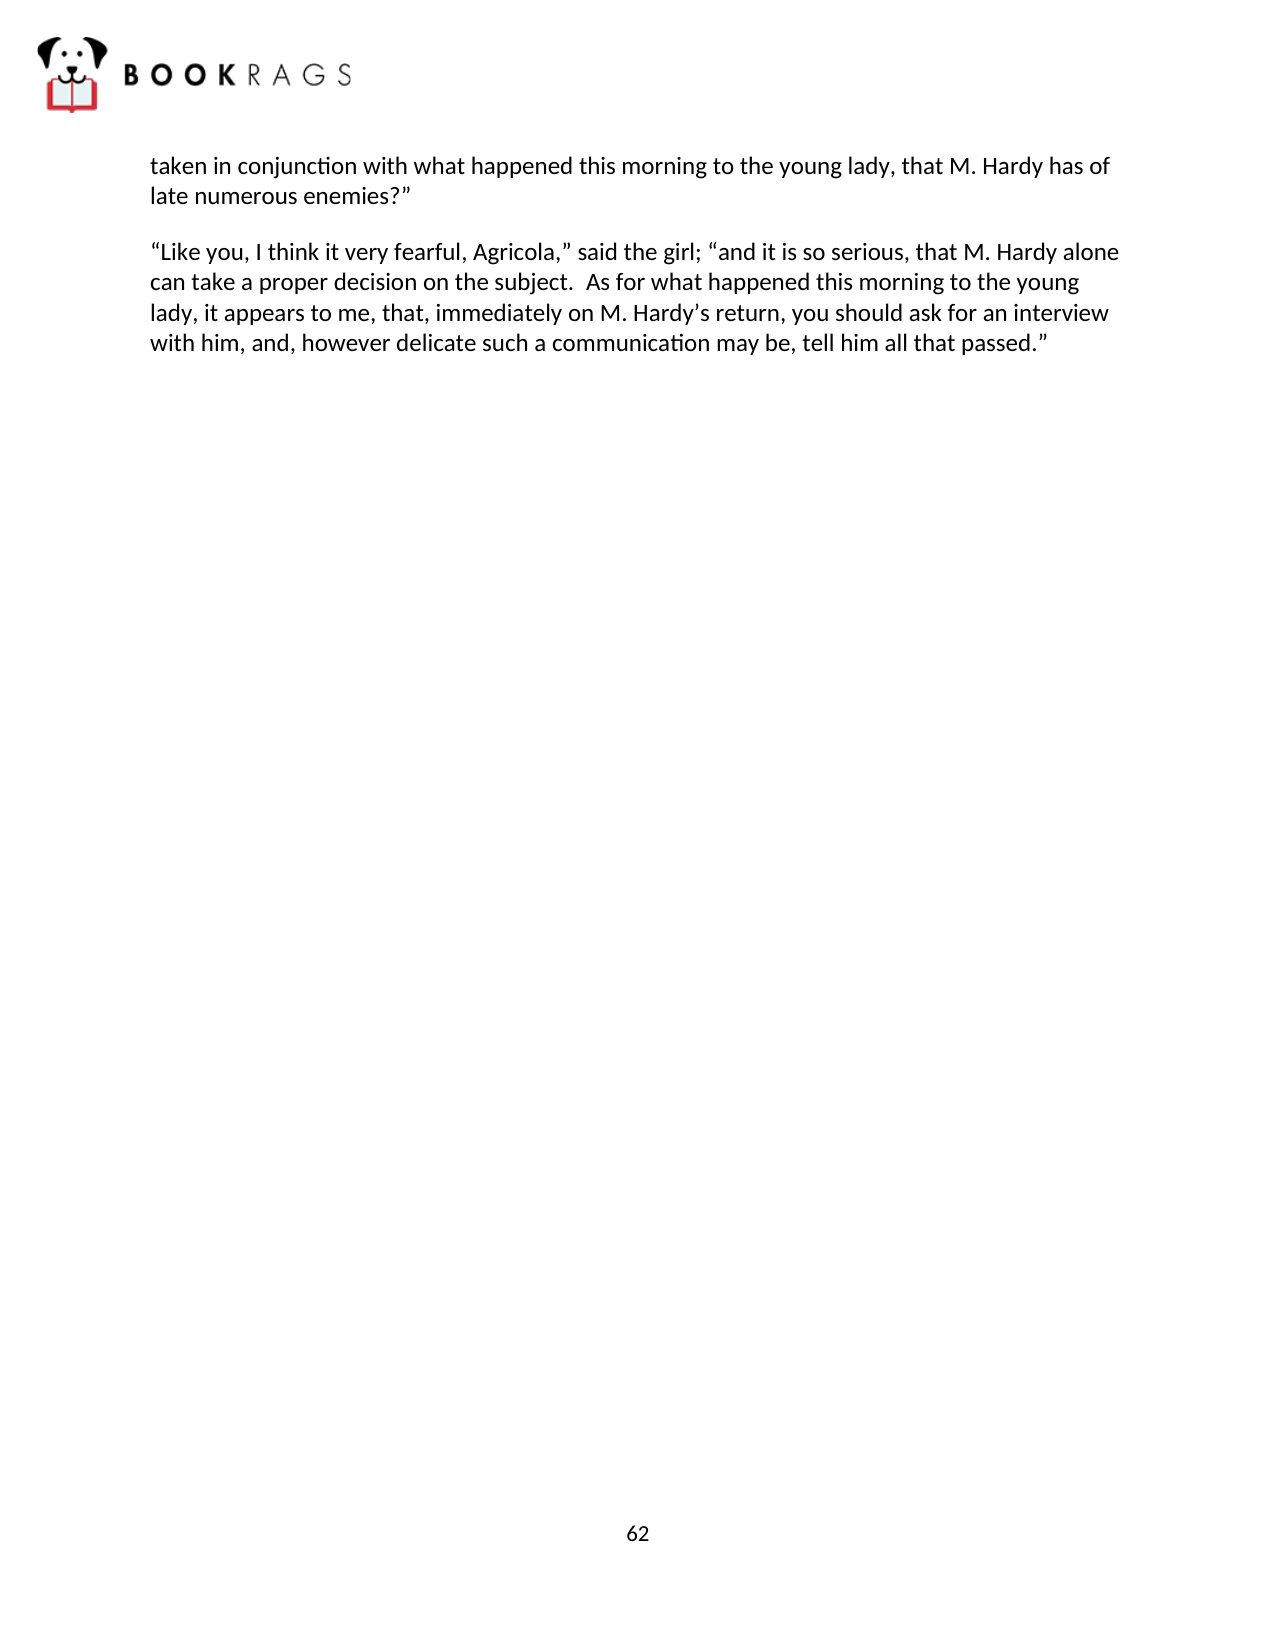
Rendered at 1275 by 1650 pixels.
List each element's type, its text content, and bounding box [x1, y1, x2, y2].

picture [37, 37, 351, 113]
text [150, 150, 1125, 211]
text “Like you, I think it very fearful, Agricola,” said the girl; “and it is so serious, that M. Hardy alone can take a proper decision on the subject. As for what happened this morning to the young lady, it appears to me, that, immediately on M. Hardy’s return, you should ask for an interview with him, and, however delicate such a communication may be, tell him all that passed.” [150, 236, 1125, 358]
